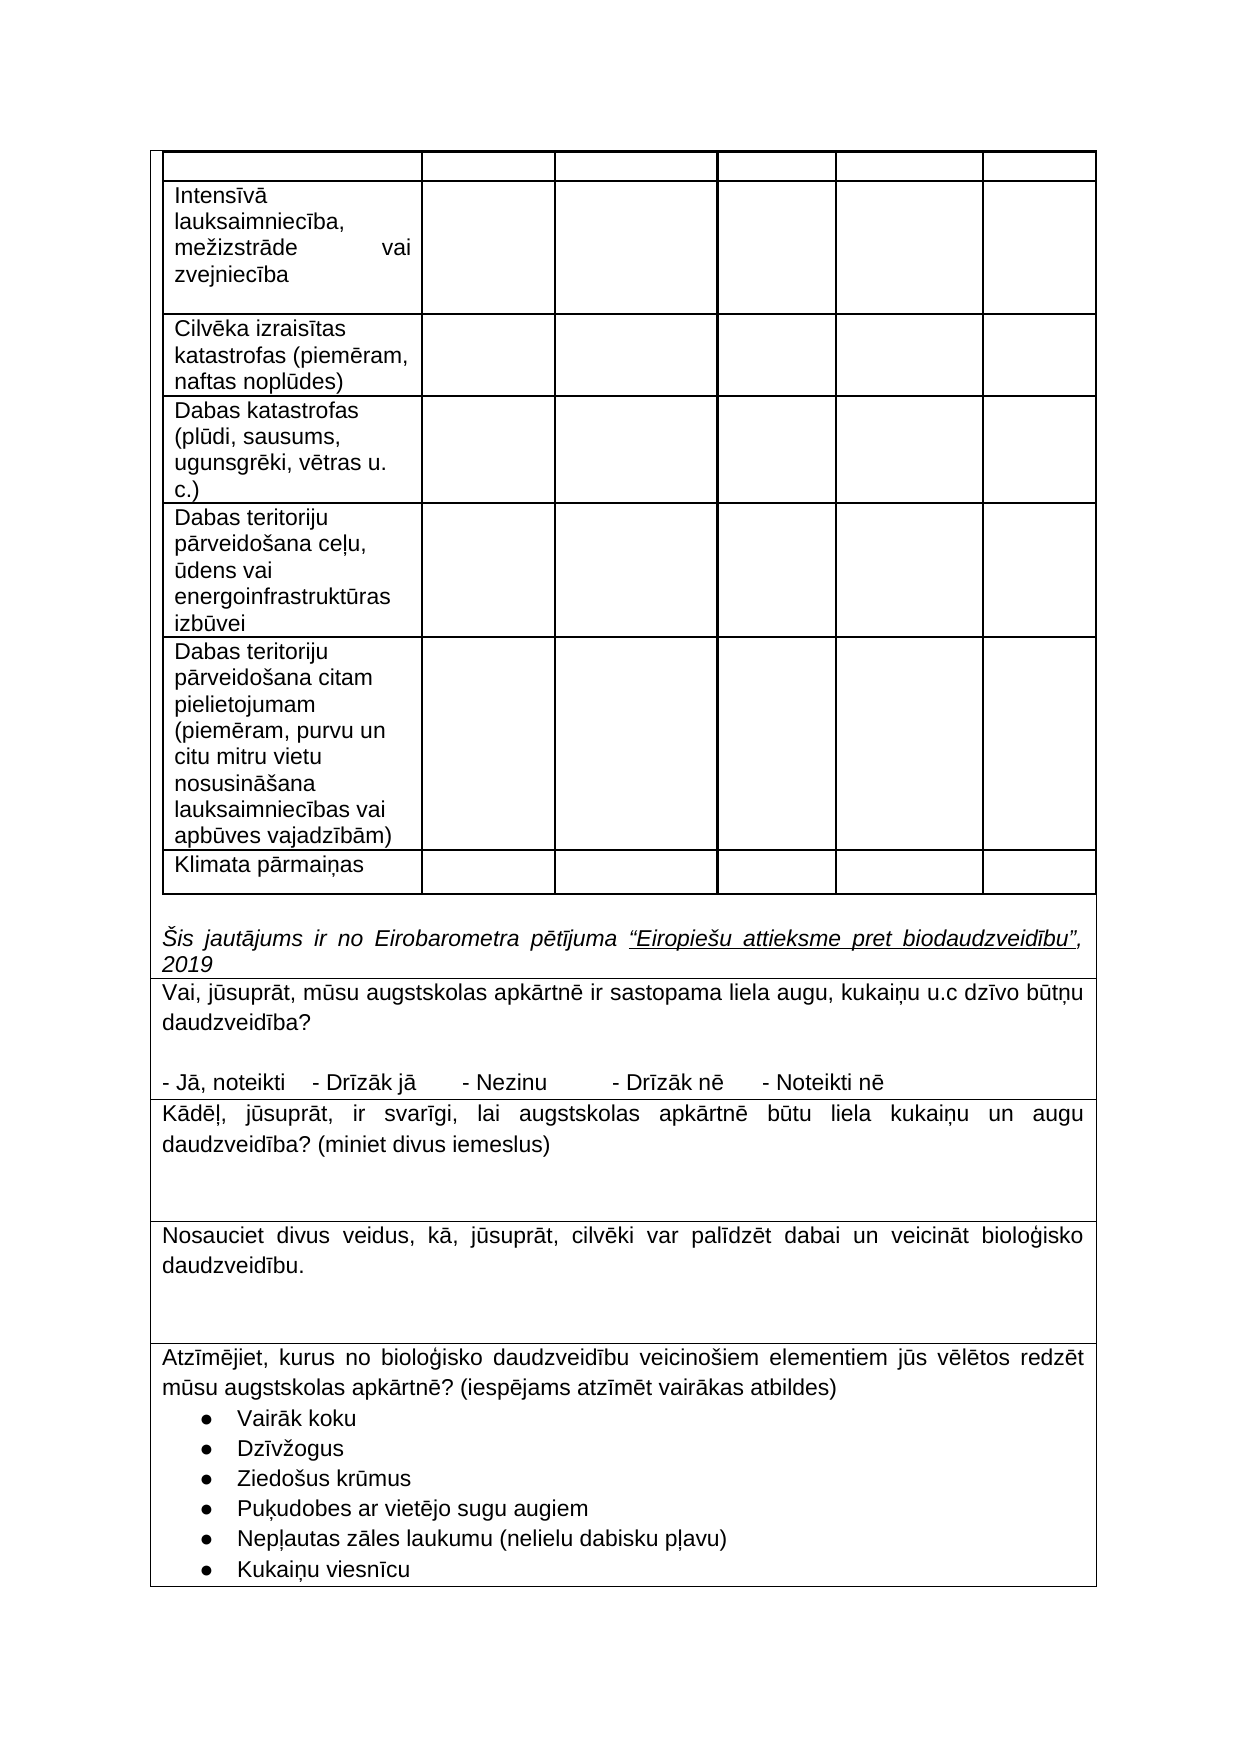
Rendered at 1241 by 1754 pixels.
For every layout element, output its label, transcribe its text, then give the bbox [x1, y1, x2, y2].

table_cell Nosauciet divus veidus, kā, jūsuprāt, cilvēki var palīdzēt dabai un veicināt bioloģisko daudzveidību. [151, 1222, 1096, 1343]
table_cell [151, 1344, 1096, 1586]
table_cell Kādēļ, jūsuprāt, ir svarīgi, lai augstskolas apkārtnē būtu liela kukaiņu un augu daudzveidība? (miniet divus iemeslus) [151, 1100, 1096, 1221]
table_cell Vai, jūsuprāt, mūsu augstskolas apkārtnē ir sastopama liela augu, kukaiņu u.c dzīvo būtņu daudzveidība? - Jā, noteikti - Drīzāk jā - Nezinu - Drīzāk nē - Noteikti nē [151, 979, 1096, 1099]
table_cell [151, 151, 1096, 977]
